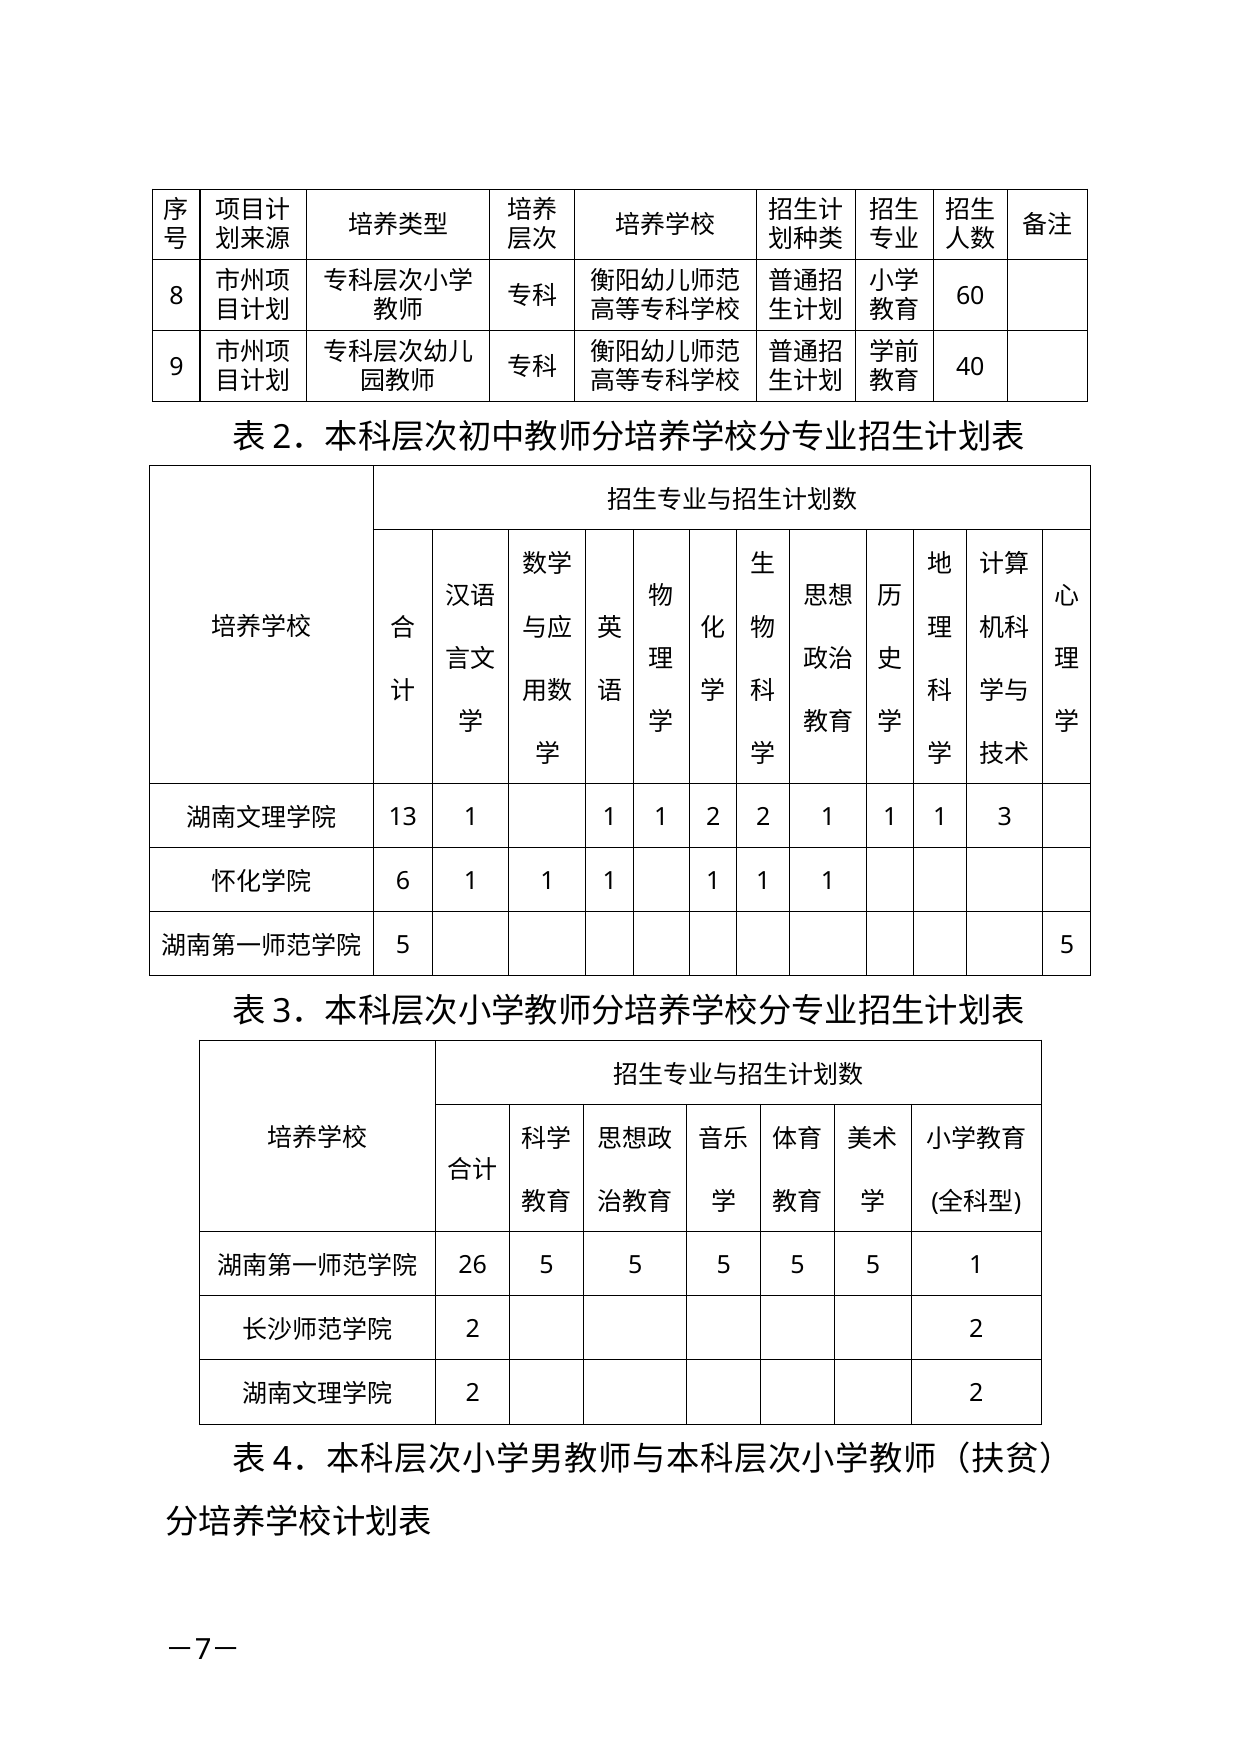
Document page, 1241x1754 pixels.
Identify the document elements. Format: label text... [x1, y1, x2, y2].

table_header 项目计划来源 [201, 190, 306, 259]
table_cell [1008, 331, 1087, 401]
table_cell 学前教育 [856, 331, 933, 401]
table_cell 小学教育 [856, 260, 933, 330]
table_cell 专科层次幼儿园教师 [307, 331, 489, 401]
table_cell 专科 [490, 260, 574, 330]
table_cell [584, 1360, 686, 1423]
table_cell 市州项目计划 [201, 331, 306, 401]
table_header 培养 层次 [490, 190, 574, 259]
table_cell 湖南文理学院 [150, 784, 373, 847]
table_cell 市州项目计划 [201, 260, 306, 330]
table_cell 湖南第一师范学院 [150, 912, 373, 975]
table_cell 1 [586, 784, 633, 847]
table_cell 1 [690, 848, 736, 911]
table_cell 地理科学 [914, 530, 966, 783]
table_cell 历史学 [867, 530, 913, 783]
table_cell [634, 848, 689, 911]
table_cell [867, 912, 913, 975]
table_cell [433, 912, 508, 975]
table_header 备注 [1008, 190, 1087, 259]
table_cell [867, 848, 913, 911]
table_cell 合计 [436, 1105, 509, 1231]
table_header 培养学校 [575, 190, 756, 259]
table_cell 体育教育 [761, 1105, 834, 1231]
table_header 培养类型 [307, 190, 489, 259]
table_cell 汉语言文学 [433, 530, 508, 783]
table_cell 思想政治教育 [584, 1105, 686, 1231]
table_header 招生专业与招生计划数 [436, 1041, 1041, 1104]
table_cell 1 [914, 784, 966, 847]
table_cell 小学教育 (全科型) [912, 1105, 1041, 1231]
text 表2．本科层次初中教师分培养学校分专业招生计划表 [165, 402, 1075, 465]
table_cell [1043, 784, 1090, 847]
table_cell 2 [436, 1296, 509, 1359]
table_cell 计算机科学与技术 [967, 530, 1042, 783]
table_cell 合计 [374, 530, 432, 783]
table_header 序号 [153, 190, 199, 259]
table_cell [914, 848, 966, 911]
table_cell 2 [912, 1360, 1041, 1423]
table_cell 化学 [690, 530, 736, 783]
table_cell 专科 [490, 331, 574, 401]
table_cell 8 [153, 260, 199, 330]
table_cell 科学教育 [510, 1105, 583, 1231]
table_cell [586, 912, 633, 975]
table_cell 2 [436, 1360, 509, 1423]
table_cell 音乐学 [687, 1105, 760, 1231]
table_cell 1 [509, 848, 585, 911]
table_cell 1 [634, 784, 689, 847]
table_cell [690, 912, 736, 975]
table_cell [967, 848, 1042, 911]
table_cell 普通招生计划 [757, 260, 855, 330]
table_cell [510, 1296, 583, 1359]
table_cell 普通招生计划 [757, 331, 855, 401]
table_cell 13 [374, 784, 432, 847]
table_cell 心理学 [1043, 530, 1090, 783]
table_cell 生物科学 [737, 530, 789, 783]
table_cell [761, 1360, 834, 1423]
table_header 招生计划种类 [757, 190, 855, 259]
table_cell 26 [436, 1232, 509, 1295]
table_cell 2 [737, 784, 789, 847]
table_cell 5 [761, 1232, 834, 1295]
table_cell [761, 1296, 834, 1359]
table_cell 5 [835, 1232, 911, 1295]
table_cell 长沙师范学院 [200, 1296, 435, 1359]
table_cell 怀化学院 [150, 848, 373, 911]
table_cell [967, 912, 1042, 975]
table_cell 1 [867, 784, 913, 847]
table_cell 美术学 [835, 1105, 911, 1231]
table_cell [835, 1360, 911, 1423]
table_cell 3 [967, 784, 1042, 847]
table_cell 思想政治教育 [790, 530, 866, 783]
table_cell 2 [690, 784, 736, 847]
table_cell [634, 912, 689, 975]
table_cell 5 [584, 1232, 686, 1295]
table_cell [1043, 848, 1090, 911]
table_cell 物理学 [634, 530, 689, 783]
table_cell 5 [374, 912, 432, 975]
table_cell [687, 1360, 760, 1423]
table_cell 1 [433, 784, 508, 847]
table_cell 湖南第一师范学院 [200, 1232, 435, 1295]
table_cell 湖南文理学院 [200, 1360, 435, 1423]
table_cell [509, 784, 585, 847]
table_cell 1 [737, 848, 789, 911]
table_cell 1 [912, 1232, 1041, 1295]
table_header 招生专业 [856, 190, 933, 259]
table_cell 数学与应用数学 [509, 530, 585, 783]
table_header 培养学校 [200, 1041, 435, 1231]
table_header 招生人数 [934, 190, 1007, 259]
table_cell [509, 912, 585, 975]
table_cell 衡阳幼儿师范高等专科学校 [575, 260, 756, 330]
text 表4．本科层次小学男教师与本科层次小学教师（扶贫）分培养学校计划表 [165, 1424, 1075, 1551]
table_header 培养学校 [150, 466, 373, 783]
table_cell 5 [1043, 912, 1090, 975]
table_cell 1 [790, 848, 866, 911]
table_cell 衡阳幼儿师范高等专科学校 [575, 331, 756, 401]
table_cell 1 [433, 848, 508, 911]
table_cell 40 [934, 331, 1007, 401]
table_cell [687, 1296, 760, 1359]
table_cell 5 [510, 1232, 583, 1295]
table_cell 2 [912, 1296, 1041, 1359]
table_cell [835, 1296, 911, 1359]
table_cell 1 [586, 848, 633, 911]
table_header 招生专业与招生计划数 [374, 466, 1090, 529]
table_cell 英语 [586, 530, 633, 783]
table_cell [1008, 260, 1087, 330]
table_cell 6 [374, 848, 432, 911]
text 表3．本科层次小学教师分培养学校分专业招生计划表 [165, 976, 1075, 1039]
table_cell [914, 912, 966, 975]
table_cell 1 [790, 784, 866, 847]
table_cell 9 [153, 331, 199, 401]
table_cell [510, 1360, 583, 1423]
table_cell 专科层次小学教师 [307, 260, 489, 330]
table_cell 60 [934, 260, 1007, 330]
table_cell [737, 912, 789, 975]
table_cell [584, 1296, 686, 1359]
table_cell [790, 912, 866, 975]
table_cell 5 [687, 1232, 760, 1295]
